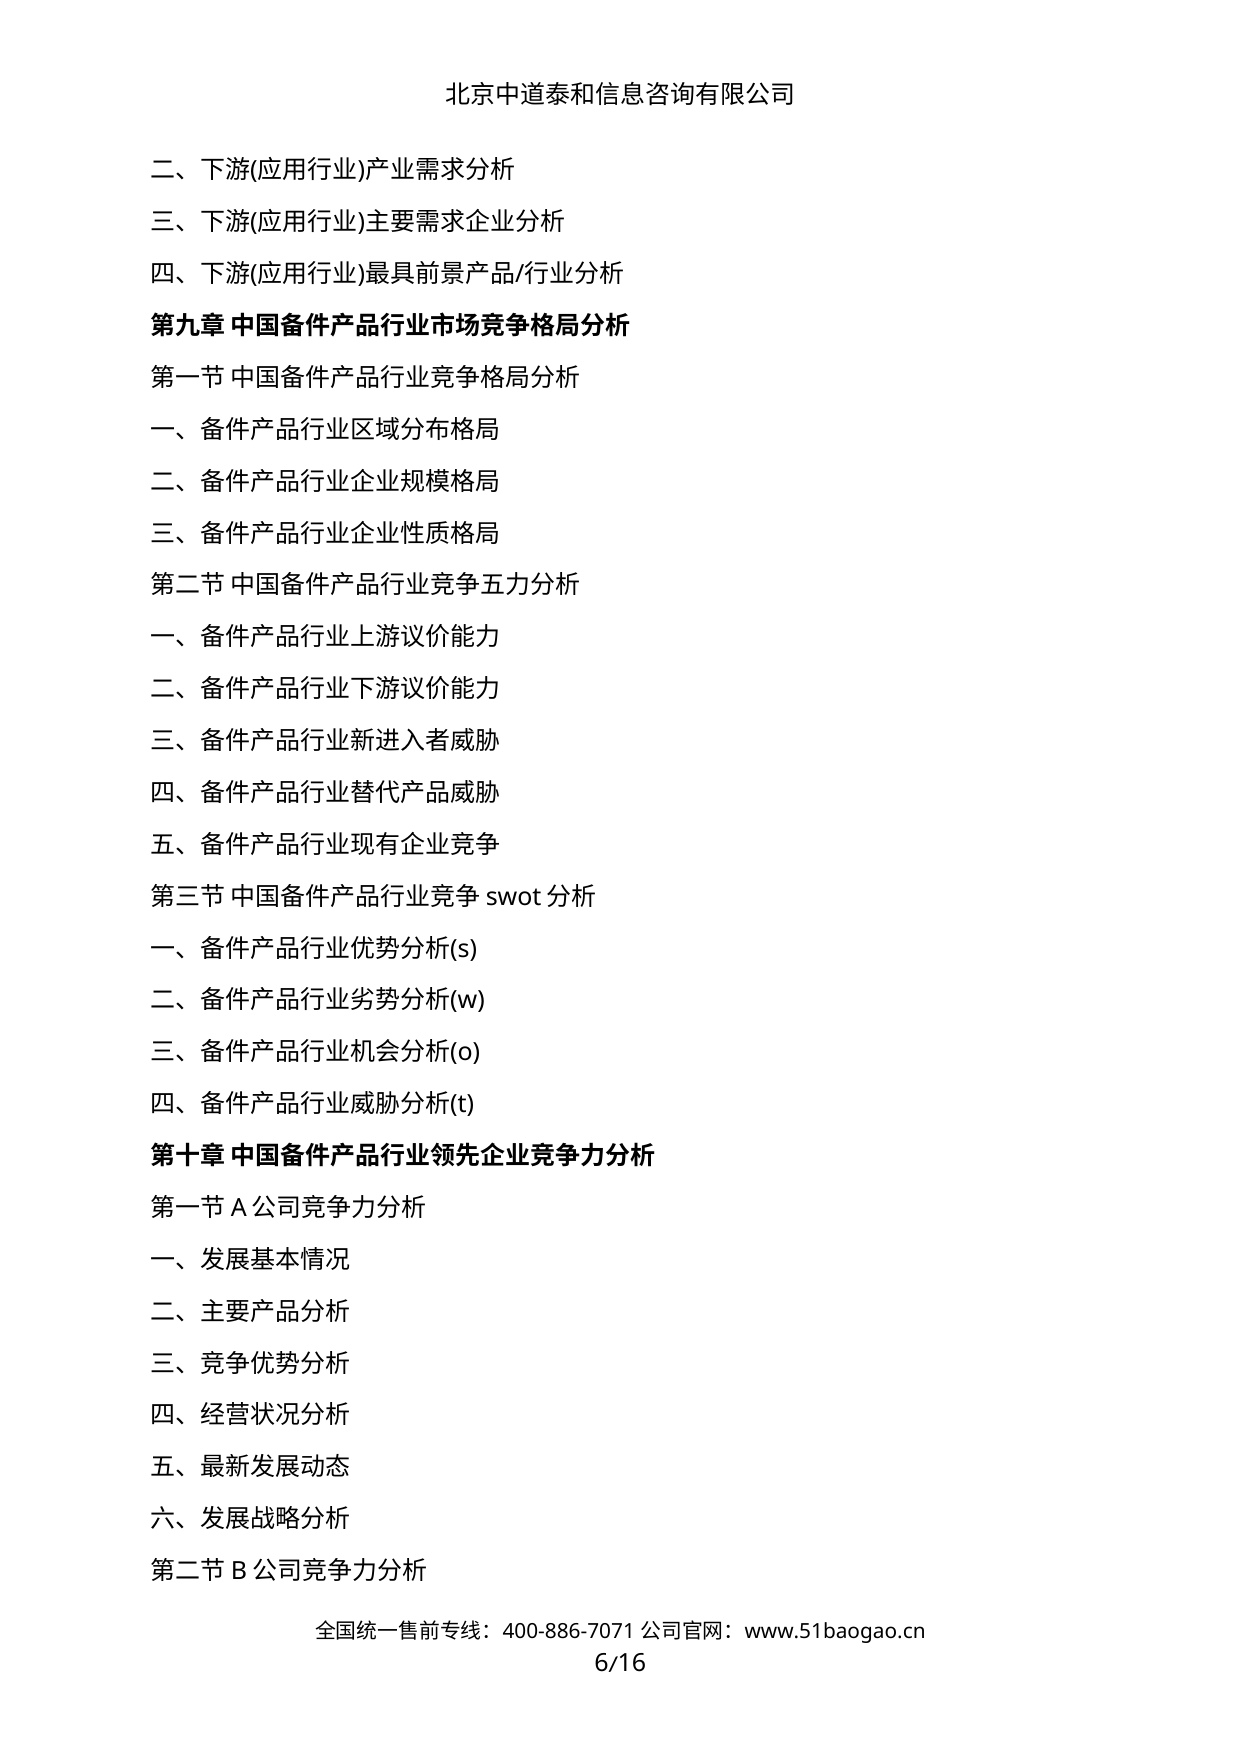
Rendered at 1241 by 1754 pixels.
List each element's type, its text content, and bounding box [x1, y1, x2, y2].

text 第二节 中国备件产品行业竞争五力分析 [150, 565, 1090, 601]
text 二、下游(应用行业)产业需求分析 [150, 150, 1090, 186]
text 第十章 中国备件产品行业领先企业竞争力分析 [150, 1136, 1090, 1172]
text 第一节 中国备件产品行业竞争格局分析 [150, 357, 1090, 394]
text 四、备件产品行业替代产品威胁 [150, 772, 1090, 809]
text 一、发展基本情况 [150, 1239, 1090, 1276]
text 四、备件产品行业威胁分析(t) [150, 1084, 1090, 1120]
text 一、备件产品行业区域分布格局 [150, 409, 1090, 446]
text 五、备件产品行业现有企业竞争 [150, 824, 1090, 861]
text 三、竞争优势分析 [150, 1343, 1090, 1379]
text 三、备件产品行业机会分析(o) [150, 1032, 1090, 1068]
text 二、主要产品分析 [150, 1291, 1090, 1327]
text 五、最新发展动态 [150, 1447, 1090, 1483]
text 二、备件产品行业劣势分析(w) [150, 980, 1090, 1016]
text 一、备件产品行业优势分析(s) [150, 928, 1090, 964]
text 二、备件产品行业下游议价能力 [150, 669, 1090, 705]
text 第二节 B公司竞争力分析 [150, 1551, 1090, 1587]
text 第三节 中国备件产品行业竞争swot分析 [150, 876, 1090, 912]
text 六、发展战略分析 [150, 1499, 1090, 1535]
text 一、备件产品行业上游议价能力 [150, 617, 1090, 653]
text 四、经营状况分析 [150, 1395, 1090, 1431]
text 三、备件产品行业新进入者威胁 [150, 721, 1090, 757]
text 二、备件产品行业企业规模格局 [150, 461, 1090, 497]
text 三、下游(应用行业)主要需求企业分析 [150, 202, 1090, 238]
text 四、下游(应用行业)最具前景产品/行业分析 [150, 254, 1090, 290]
text 第九章 中国备件产品行业市场竞争格局分析 [150, 306, 1090, 342]
text 三、备件产品行业企业性质格局 [150, 513, 1090, 549]
text 第一节 A公司竞争力分析 [150, 1187, 1090, 1224]
